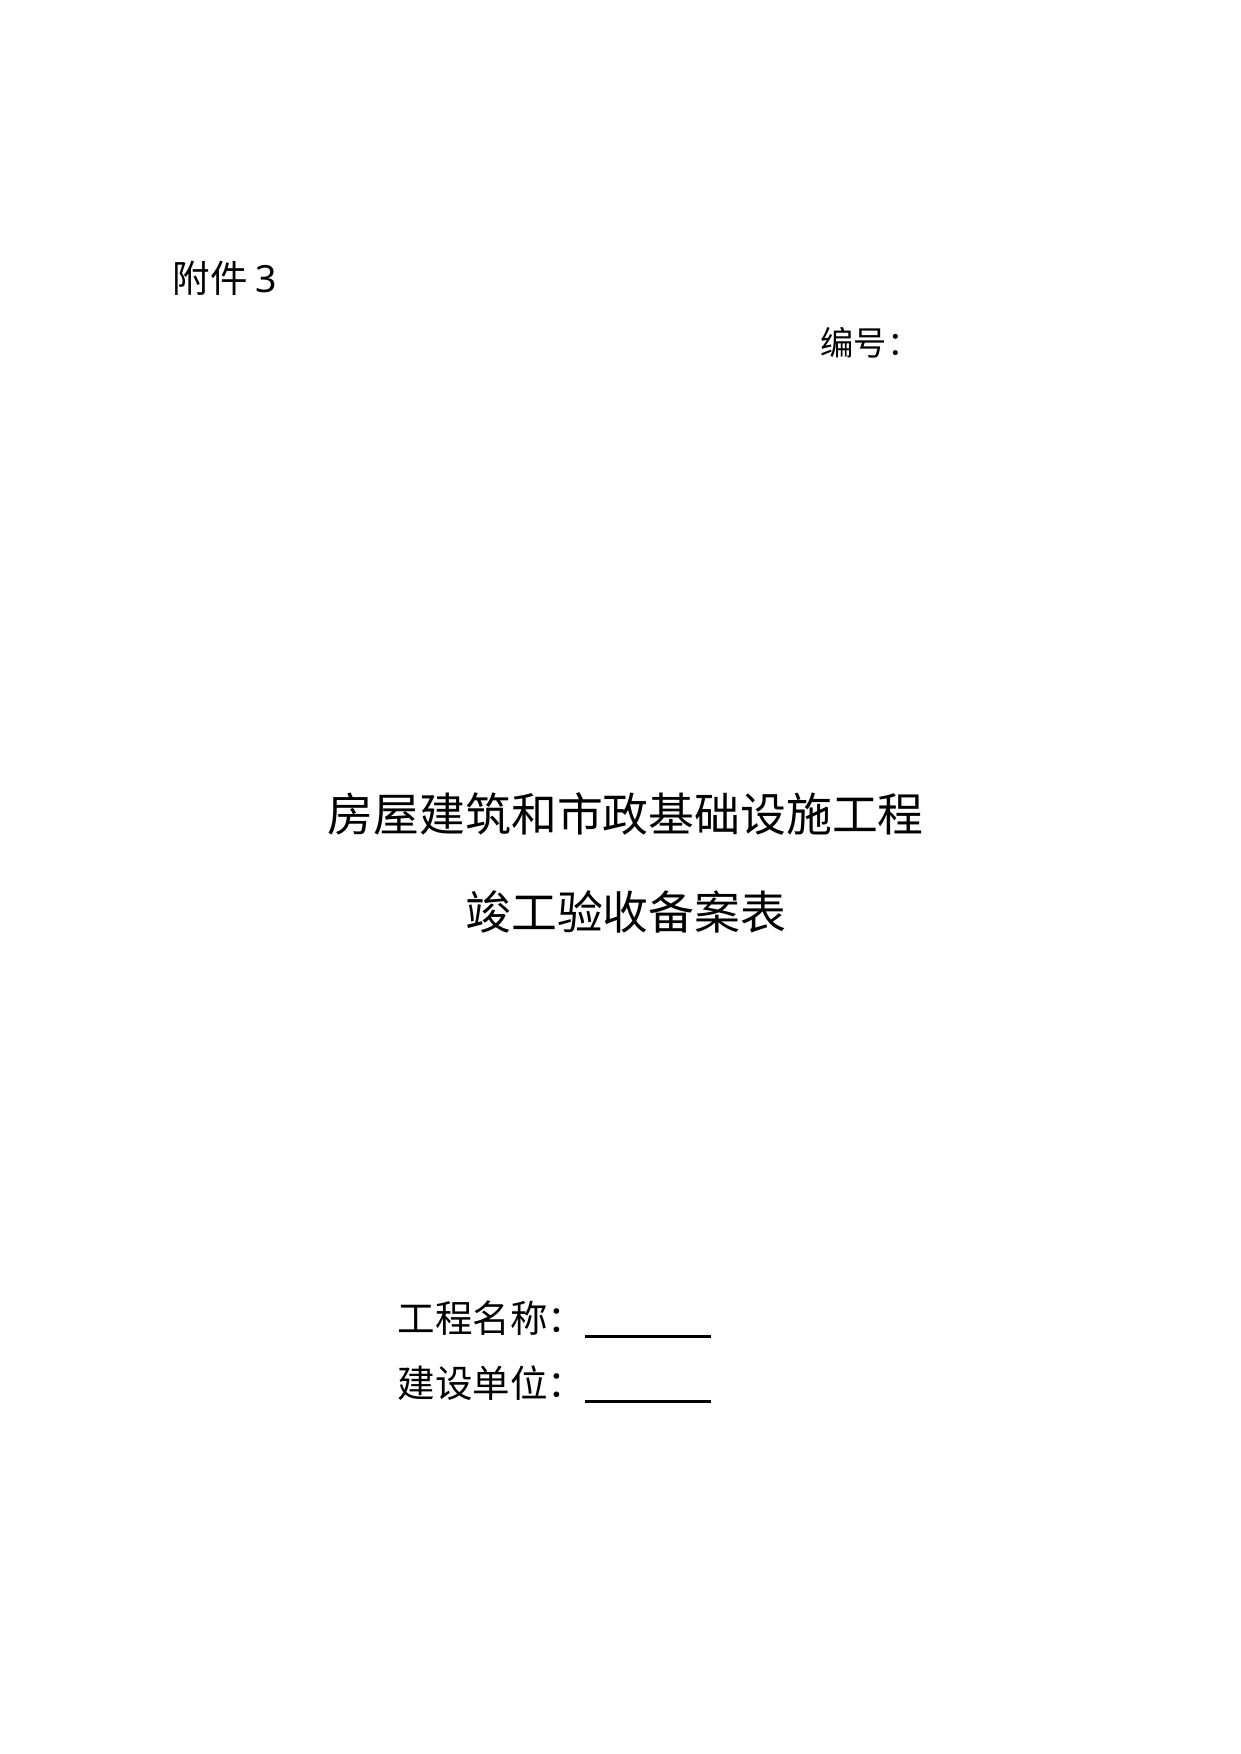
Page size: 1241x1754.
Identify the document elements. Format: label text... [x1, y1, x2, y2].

text 工程名称： [153, 1283, 1075, 1348]
text 附件3 [153, 243, 1075, 308]
text 建设单位： [153, 1348, 1075, 1413]
text 房屋建筑和市政基础设施工程 [153, 763, 1075, 861]
text 竣工验收备案表 [153, 861, 1075, 958]
text 编号： [153, 308, 1075, 373]
